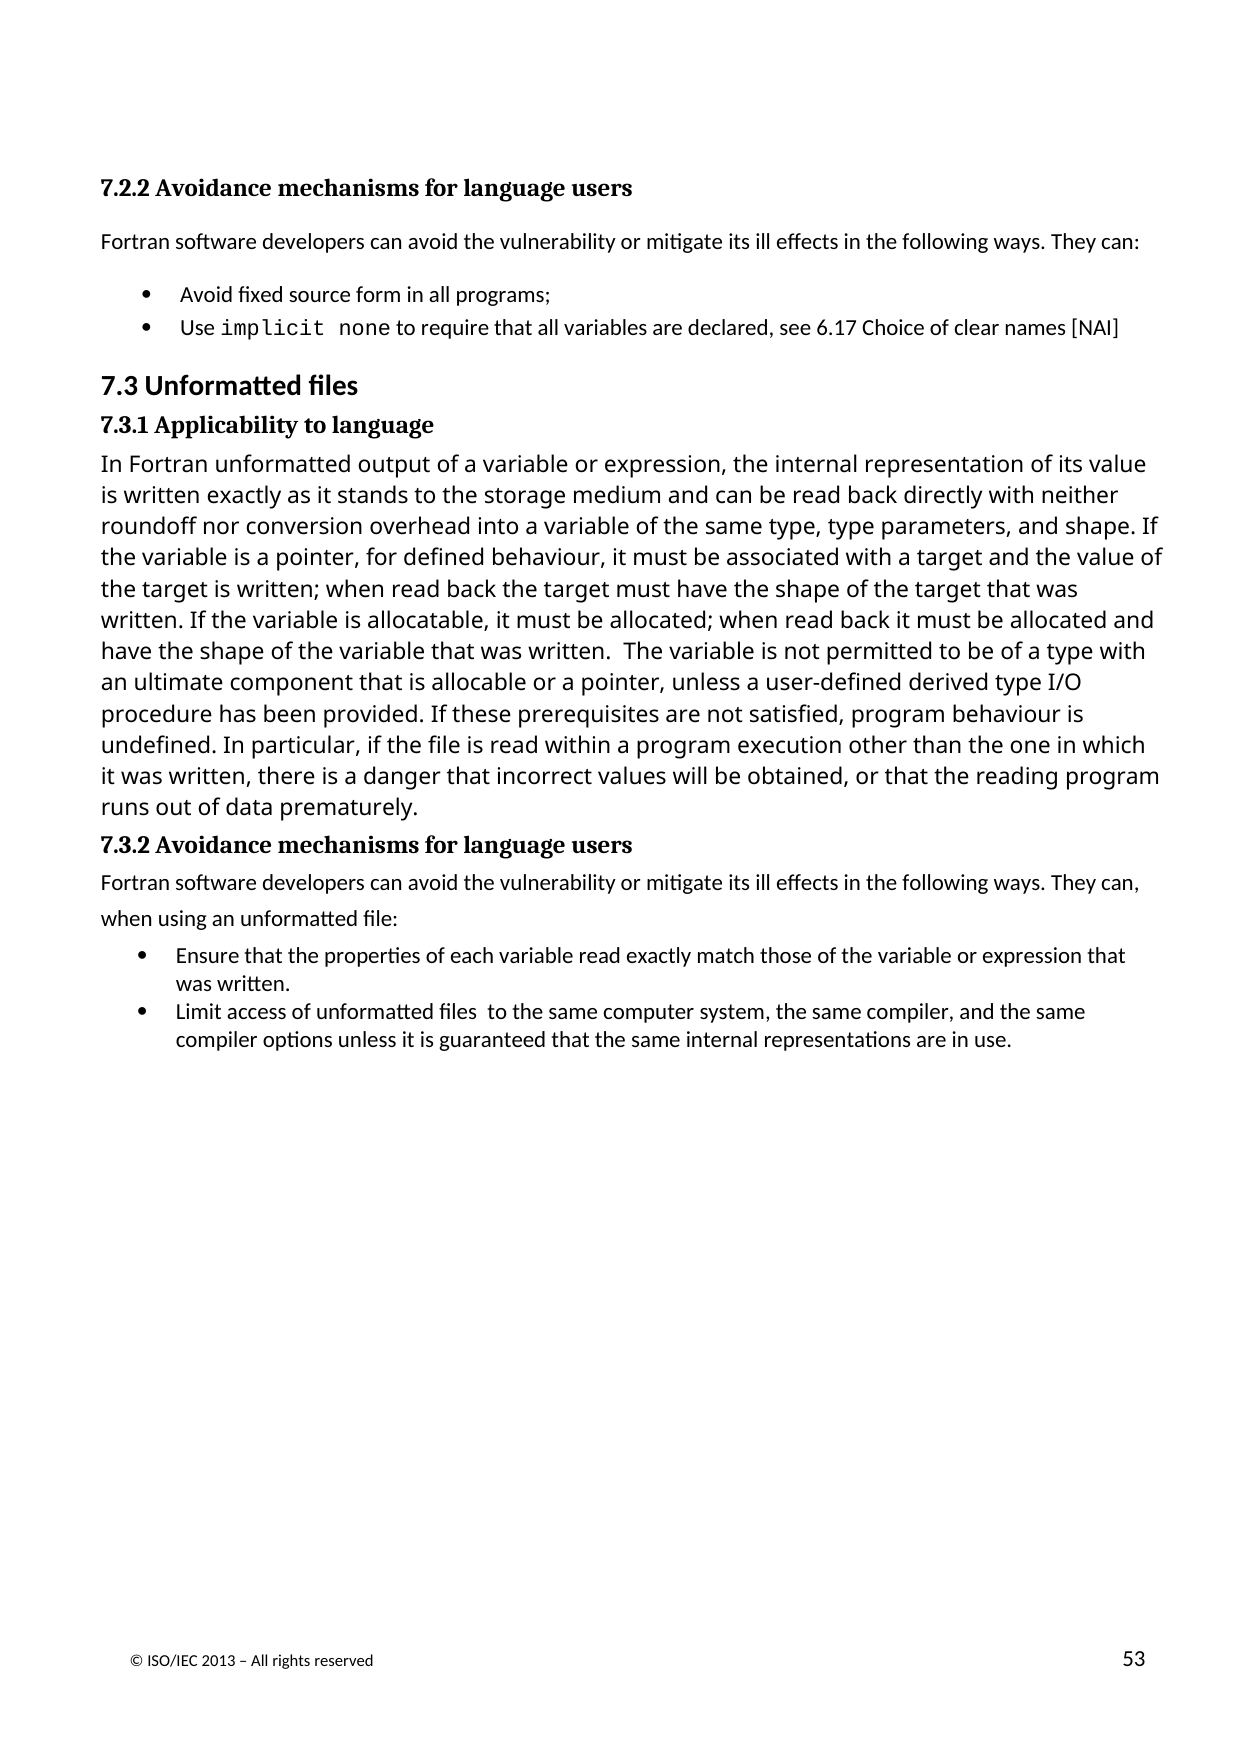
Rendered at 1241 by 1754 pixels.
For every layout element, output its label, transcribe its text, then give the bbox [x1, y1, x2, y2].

text 7.2.2 Avoidance mechanisms for language users [101, 173, 1164, 202]
text In Fortran unformatted output of a variable or expression, the internal representation of its value is written exactly as it stands to the storage medium and can be read back directly with neither roundoff nor conversion overhead into a variable of the same type, type parameters, and shape. If the variable is a pointer, for defined behaviour, it must be associated with a target and the value of the target is written; when read back the target must have the shape of the target that was written. If the variable is allocatable, it must be allocated; when read back it must be allocated and have the shape of the variable that was written. The variable is not permitted to be of a type with an ultimate component that is allocable or a pointer, unless a user-defined derived type I/O procedure has been provided. If these prerequisites are not satisfied, program behaviour is undefined. In particular, if the file is read within a program execution other than the one in which it was written, there is a danger that incorrect values will be obtained, or that the reading program runs out of data prematurely. [101, 448, 1164, 823]
text 7.3 Unformatted files [101, 367, 1164, 402]
text Fortran software developers can avoid the vulnerability or mitigate its ill effects in the following ways. They can: [101, 227, 1164, 255]
list Ensure that the properties of each variable read exactly match those of the variable or expression that was written. [138, 941, 1164, 997]
list Limit access of unformatted files to the same computer system, the same compiler, and the same compiler options unless it is guaranteed that the same internal representations are in use. [138, 997, 1164, 1053]
text 7.3.2 Avoidance mechanisms for language users [101, 831, 1164, 860]
list Use implicit none to require that all variables are declared, see 6.17 Choice of clear names [NAI] [142, 313, 1164, 341]
text when using an unformatted file: [101, 904, 1164, 932]
list Avoid fixed source form in all programs; [142, 280, 1164, 308]
text 7.3.1 Applicability to language [101, 411, 1164, 439]
text Fortran software developers can avoid the vulnerability or mitigate its ill effects in the following ways. They can, [101, 868, 1164, 896]
